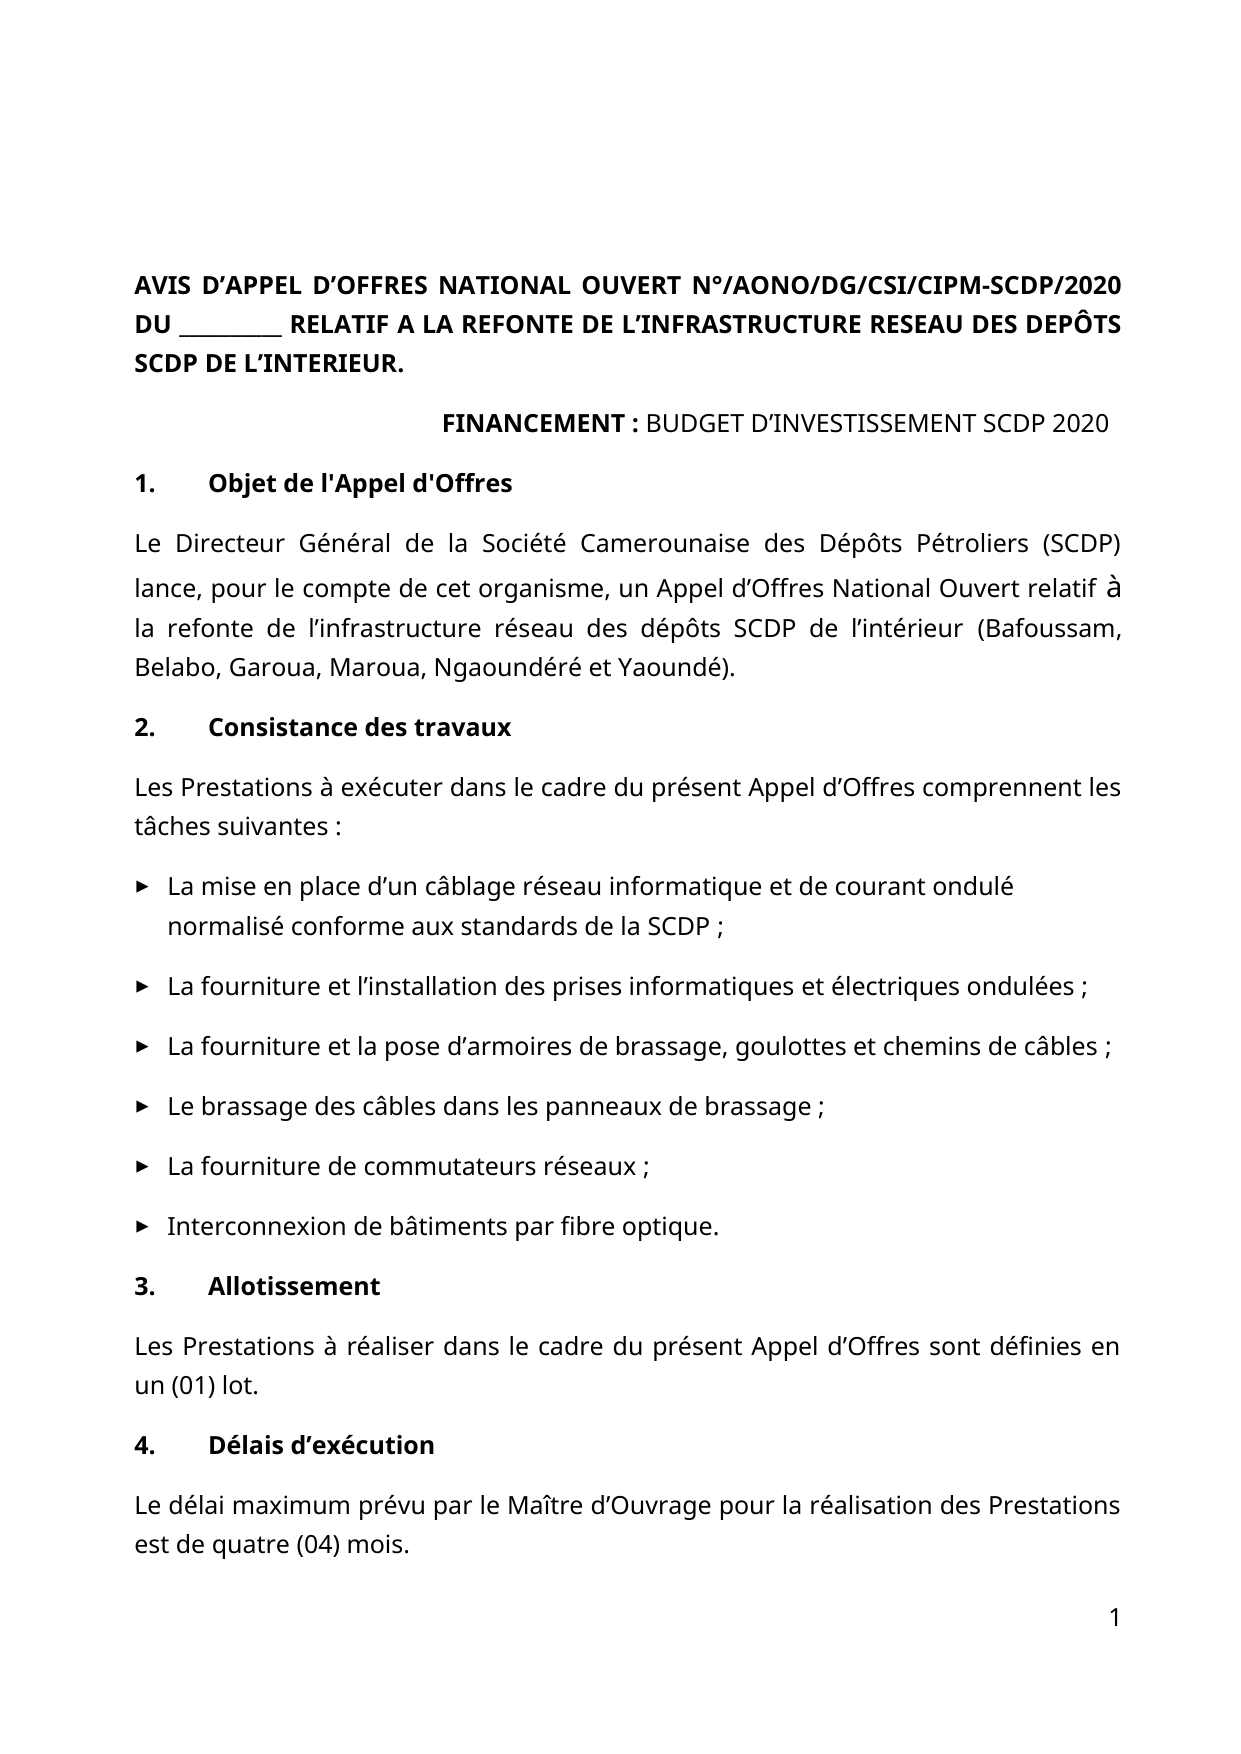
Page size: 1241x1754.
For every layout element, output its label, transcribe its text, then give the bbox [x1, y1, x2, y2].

text Les Prestations à réaliser dans le cadre du présent Appel d’Offres sont définies en un (01) lot. [134, 1328, 1122, 1401]
list Consistance des travaux [134, 710, 1122, 744]
text Le délai maximum prévu par le Maître d’Ouvrage pour la réalisation des Prestations est de quatre (04) mois. [134, 1487, 1122, 1561]
list Délais d’exécution [134, 1427, 1122, 1461]
text Les Prestations à exécuter dans le cadre du présent Appel d’Offres comprennent les tâches suivantes : [134, 770, 1122, 843]
list La fourniture de commutateurs réseaux ; [134, 1148, 1122, 1182]
list Le brassage des câbles dans les panneaux de brassage ; [134, 1088, 1122, 1122]
list Allotissement [134, 1268, 1122, 1302]
text Le Directeur Général de la Société Camerounaise des Dépôts Pétroliers (SCDP) lance, pour le compte de cet organisme, un Appel d’Offres National Ouvert relatif à la refonte de l’infrastructure réseau des dépôts SCDP de l’intérieur (Bafoussam, Belabo, Garoua, Maroua, Ngaoundéré et Yaoundé). [134, 526, 1122, 684]
list La mise en place d’un câblage réseau informatique et de courant ondulé normalisé conforme aux standards de la SCDP ; [134, 869, 1122, 942]
text FINANCEMENT : BUDGET D’INVESTISSEMENT SCDP 2020 [429, 406, 1122, 440]
list La fourniture et l’installation des prises informatiques et électriques ondulées ; [134, 968, 1122, 1002]
list La fourniture et la pose d’armoires de brassage, goulottes et chemins de câbles ; [134, 1028, 1122, 1062]
text AVIS D’APPEL D’OFFRES NATIONAL OUVERT N°/AONO/DG/CSI/CIPM-SCDP/2020 DU __________ RELATIF A LA REFONTE DE L’INFRASTRUCTURE RESEAU DES DEPÔTS SCDP DE L’INTERIEUR. [134, 267, 1122, 380]
list Objet de l'Appel d'Offres [134, 466, 1122, 500]
list Interconnexion de bâtiments par fibre optique. [134, 1208, 1122, 1242]
